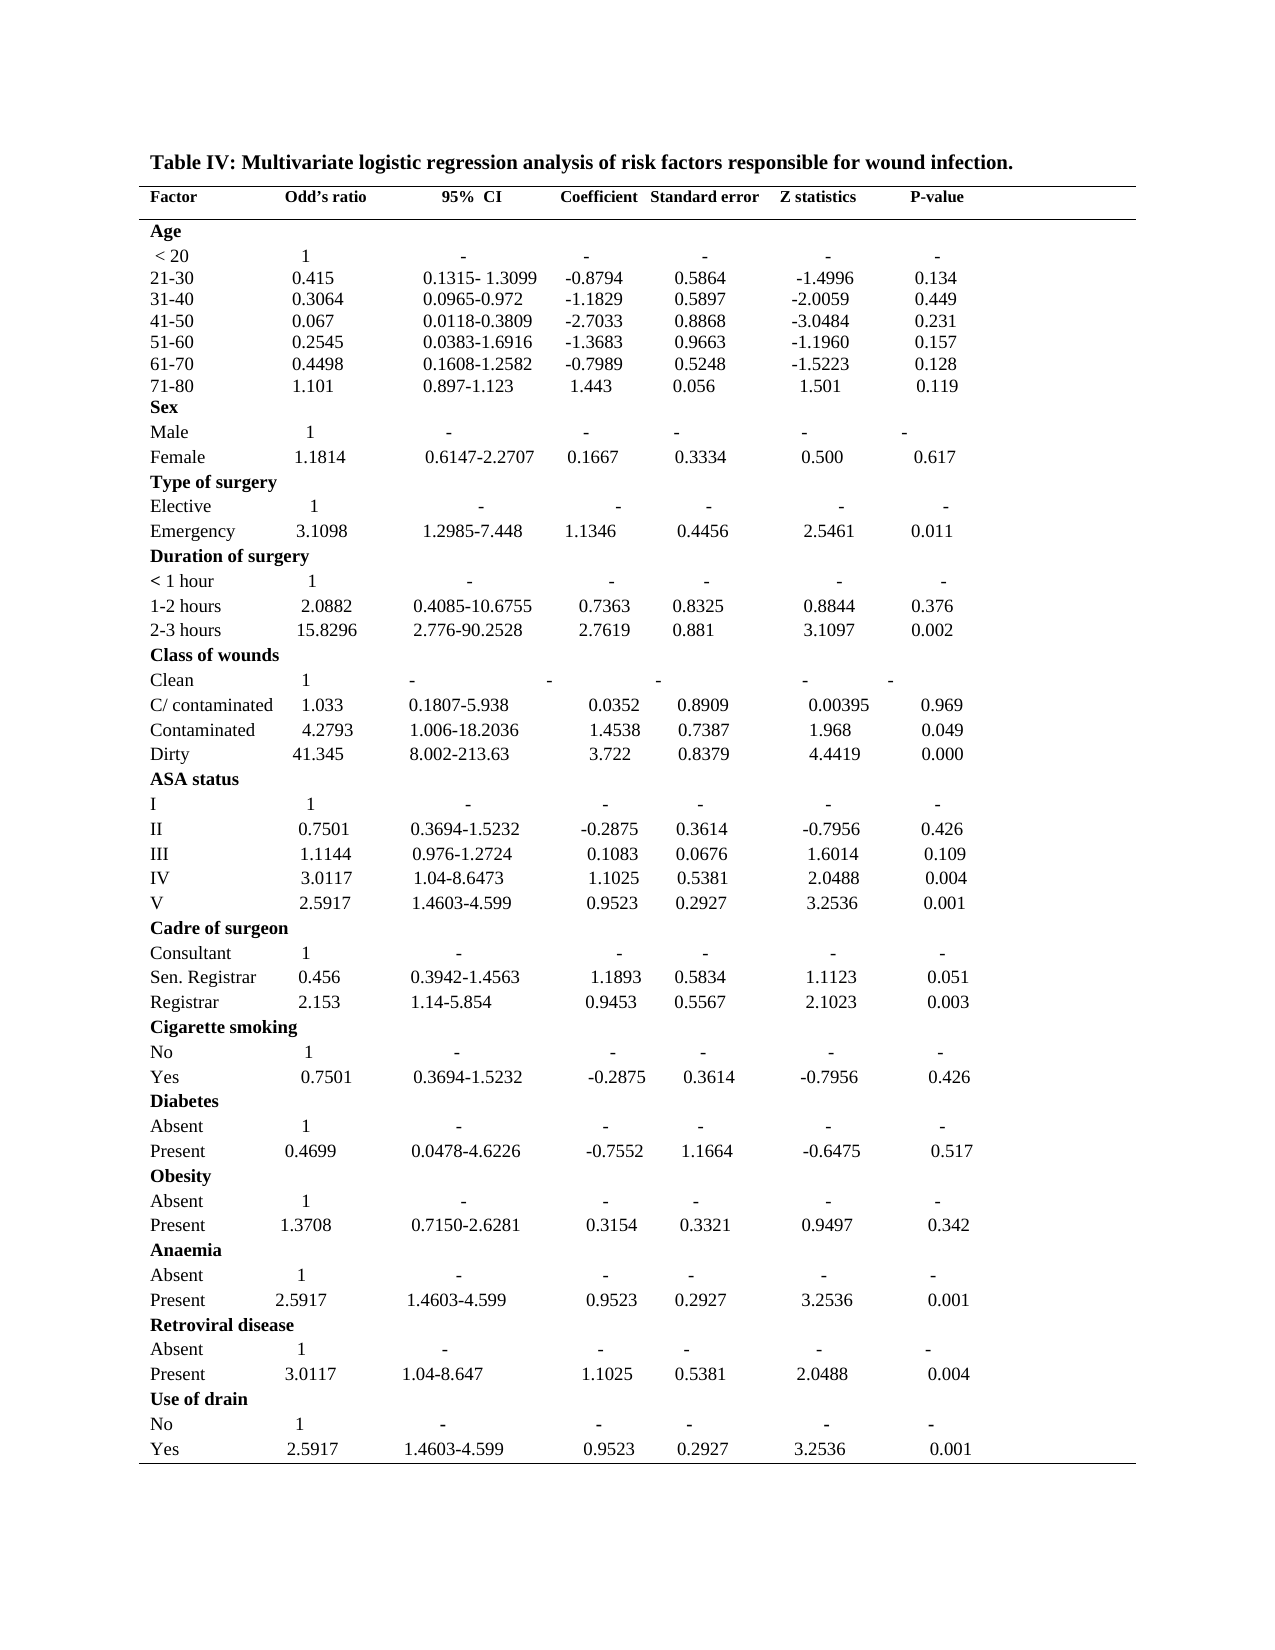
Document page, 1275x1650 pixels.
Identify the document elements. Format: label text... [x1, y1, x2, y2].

text Table IV: Multivariate logistic regression analysis of risk factors responsible for wound infection. [150, 150, 1125, 174]
table_header Factor Odd’s ratio 95% CI Coefficient Standard error Z statistics P-value [139, 187, 1136, 219]
table_cell Age < 20 1 - - - - - 21-30 0.415 0.1315- 1.3099 -0.8794 0.5864 -1.4996 0.134 31-40 0.3064 0.0965-0.972 -1.1829 0.5897 -2.0059 0.449 41-50 0.067 0.0118-0.3809 -2.7033 0.8868 -3.0484 0.231 51-60 0.2545 0.0383-1.6916 -1.3683 0.9663 -1.1960 0.157 61-70 0.4498 0.1608-1.2582 -0.7989 0.5248 -1.5223 0.128 71-80 1.101 0.897-1.123 1.443 0.056 1.501 0.119 Sex Male 1 - - - - - Female 1.1814 0.6147-2.2707 0.1667 0.3334 0.500 0.617 Type of surgery Elective 1 - - - - - Emergency 3.1098 1.2985-7.448 1.1346 0.4456 2.5461 0.011 Duration of surgery < 1 hour 1 - - - - - 1-2 hours 2.0882 0.4085-10.6755 0.7363 0.8325 0.8844 0.376 2-3 hours 15.8296 2.776-90.2528 2.7619 0.881 3.1097 0.002 Class of wounds Clean 1 - - - - - C/ contaminated 1.033 0.1807-5.938 0.0352 0.8909 0.00395 0.969 Contaminated 4.2793 1.006-18.2036 1.4538 0.7387 1.968 0.049 Dirty 41.345 8.002-213.63 3.722 0.8379 4.4419 0.000 ASA status I 1 - - - - - II 0.7501 0.3694-1.5232 -0.2875 0.3614 -0.7956 0.426 III 1.1144 0.976-1.2724 0.1083 0.0676 1.6014 0.109 IV 3.0117 1.04-8.6473 1.1025 0.5381 2.0488 0.004 V 2.5917 1.4603-4.599 0.9523 0.2927 3.2536 0.001 Cadre of surgeon Consultant 1 - - - - - Sen. Registrar 0.456 0.3942-1.4563 1.1893 0.5834 1.1123 0.051 Registrar 2.153 1.14-5.854 0.9453 0.5567 2.1023 0.003 Cigarette smoking No 1 - - - - - Yes 0.7501 0.3694-1.5232 -0.2875 0.3614 -0.7956 0.426 Diabetes Absent 1 - - - - - Present 0.4699 0.0478-4.6226 -0.7552 1.1664 -0.6475 0.517 Obesity Absent 1 - - - - - Present 1.3708 0.7150-2.6281 0.3154 0.3321 0.9497 0.342 Anaemia Absent 1 - - - - - Present 2.5917 1.4603-4.599 0.9523 0.2927 3.2536 0.001 Retroviral disease Absent 1 - - - - - Present 3.0117 1.04-8.647 1.1025 0.5381 2.0488 0.004 Use of drain No 1 - - - - - Yes 2.5917 1.4603-4.599 0.9523 0.2927 3.2536 0.001 [139, 220, 1136, 1463]
